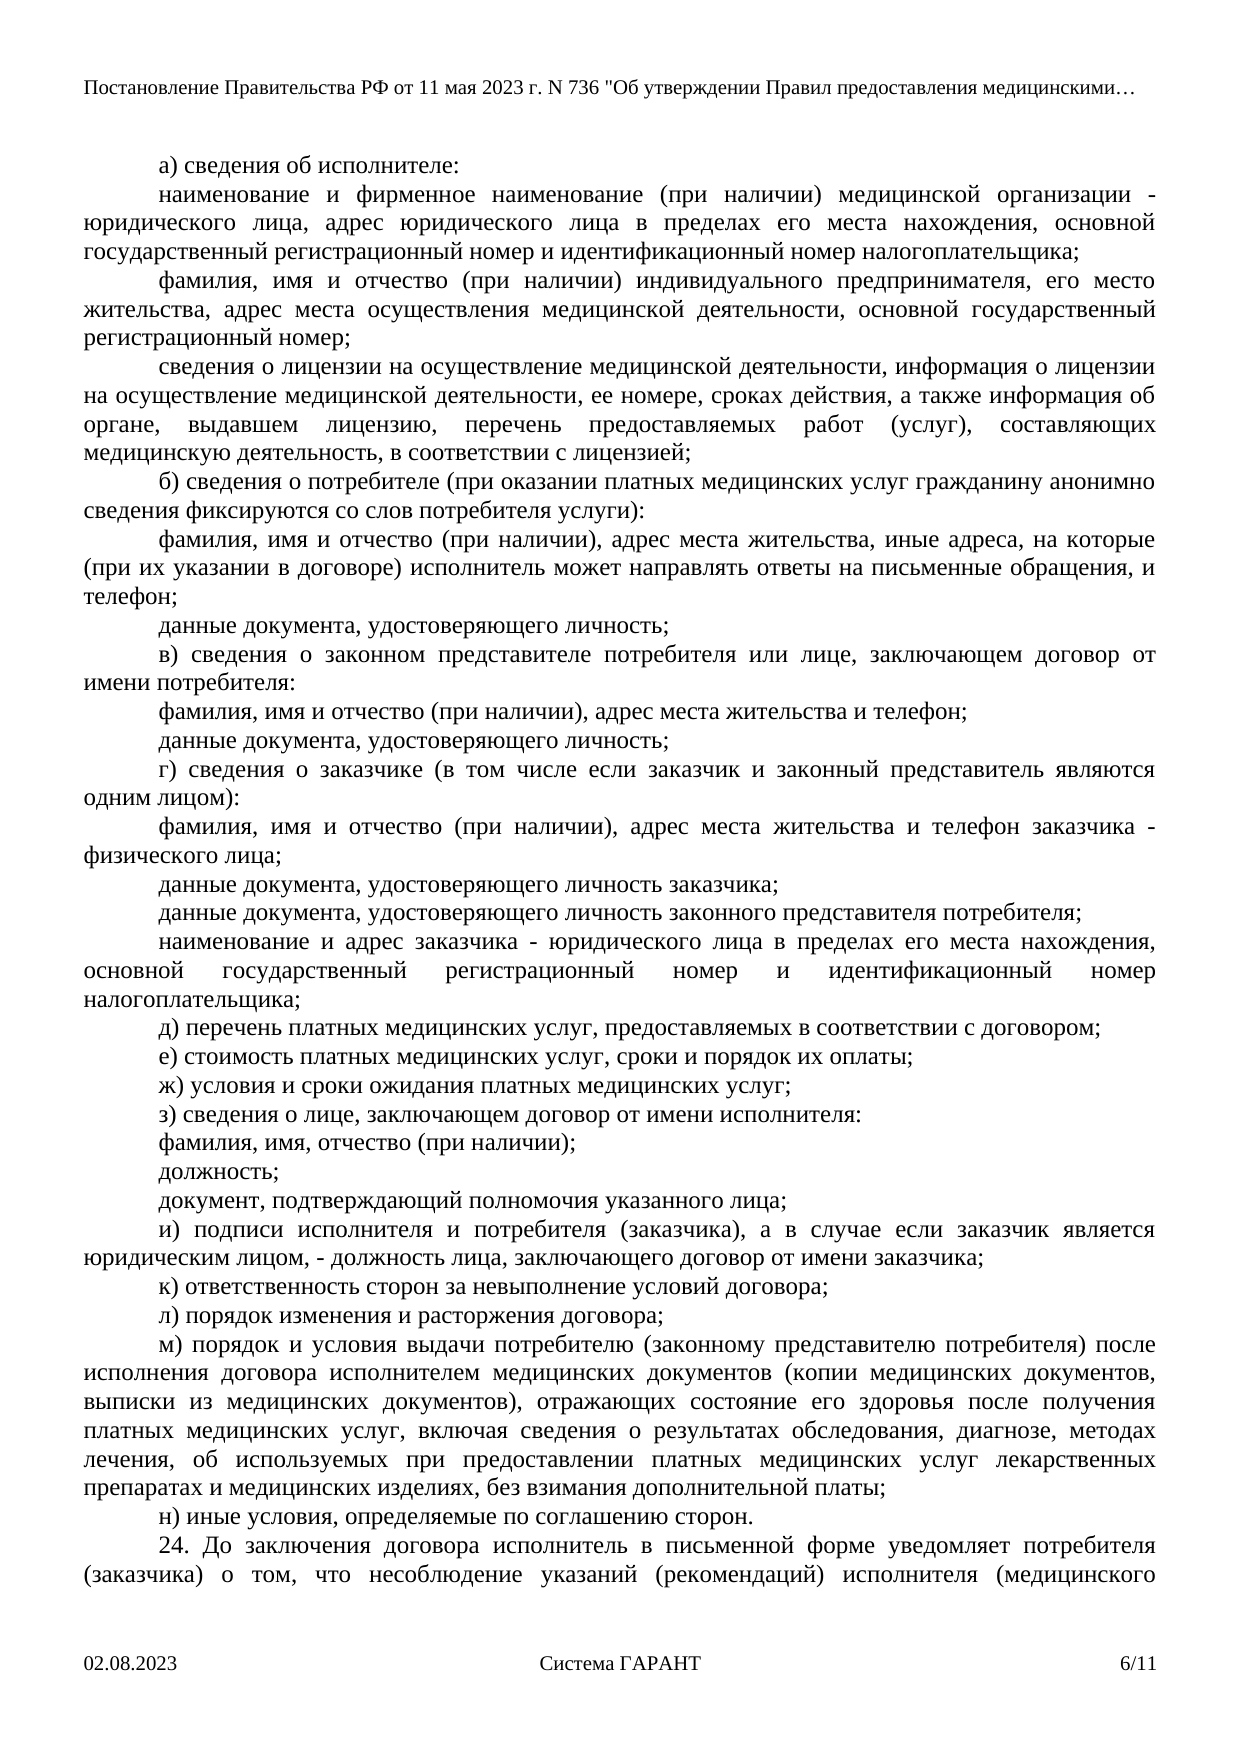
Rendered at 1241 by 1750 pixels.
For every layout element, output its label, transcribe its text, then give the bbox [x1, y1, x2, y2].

text данные документа, удостоверяющего личность заказчика; [83, 869, 1157, 897]
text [83, 1530, 1157, 1587]
text м) порядок и условия выдачи потребителю (законному представителю потребителя) после исполнения договора исполнителем медицинских документов (копии медицинских документов, выписки из медицинских документов), отражающих состояние его здоровья после получения платных медицинских услуг, включая сведения о результатах обследования, диагнозе, методах лечения, об используемых при предоставлении платных медицинских услуг лекарственных препаратах и медицинских изделиях, без взимания дополнительной платы; [83, 1329, 1157, 1501]
text ж) условия и сроки ожидания платных медицинских услуг; [83, 1070, 1157, 1099]
text фамилия, имя и отчество (при наличии), адрес места жительства и телефон; [83, 696, 1157, 725]
text б) сведения о потребителе (при оказании платных медицинских услуг гражданину анонимно сведения фиксируются со слов потребителя услуги): [83, 466, 1157, 524]
text д) перечень платных медицинских услуг, предоставляемых в соответствии с договором; [83, 1012, 1157, 1041]
text сведения о лицензии на осуществление медицинской деятельности, информация о лицензии на осуществление медицинской деятельности, ее номере, сроках действия, а также информация об органе, выдавшем лицензию, перечень предоставляемых работ (услуг), составляющих медицинскую деятельность, в соответствии с лицензией; [83, 351, 1157, 466]
text г) сведения о заказчике (в том числе если заказчик и законный представитель являются одним лицом): [83, 754, 1157, 811]
text в) сведения о законном представителе потребителя или лице, заключающем договор от имени потребителя: [83, 639, 1157, 696]
text л) порядок изменения и расторжения договора; [83, 1300, 1157, 1329]
text данные документа, удостоверяющего личность; [83, 610, 1157, 639]
text фамилия, имя и отчество (при наличии) индивидуального предпринимателя, его место жительства, адрес места осуществления медицинской деятельности, основной государственный регистрационный номер; [83, 265, 1157, 351]
text к) ответственность сторон за невыполнение условий договора; [83, 1271, 1157, 1300]
text фамилия, имя и отчество (при наличии), адрес места жительства, иные адреса, на которые (при их указании в договоре) исполнитель может направлять ответы на письменные обращения, и телефон; [83, 524, 1157, 610]
text з) сведения о лице, заключающем договор от имени исполнителя: [83, 1099, 1157, 1127]
text должность; [83, 1156, 1157, 1185]
text наименование и фирменное наименование (при наличии) медицинской организации - юридического лица, адрес юридического лица в пределах его места нахождения, основной государственный регистрационный номер и идентификационный номер налогоплательщика; [83, 179, 1157, 265]
text наименование и адрес заказчика - юридического лица в пределах его места нахождения, основной государственный регистрационный номер и идентификационный номер налогоплательщика; [83, 926, 1157, 1012]
text е) стоимость платных медицинских услуг, сроки и порядок их оплаты; [83, 1041, 1157, 1070]
text фамилия, имя и отчество (при наличии), адрес места жительства и телефон заказчика - физического лица; [83, 811, 1157, 869]
text данные документа, удостоверяющего личность; [83, 725, 1157, 754]
text фамилия, имя, отчество (при наличии); [83, 1127, 1157, 1156]
text и) подписи исполнителя и потребителя (заказчика), а в случае если заказчик является юридическим лицом, - должность лица, заключающего договор от имени заказчика; [83, 1214, 1157, 1271]
text данные документа, удостоверяющего личность законного представителя потребителя; [83, 897, 1157, 926]
text документ, подтверждающий полномочия указанного лица; [83, 1185, 1157, 1214]
text а) сведения об исполнителе: [83, 150, 1157, 179]
text н) иные условия, определяемые по соглашению сторон. [83, 1501, 1157, 1530]
